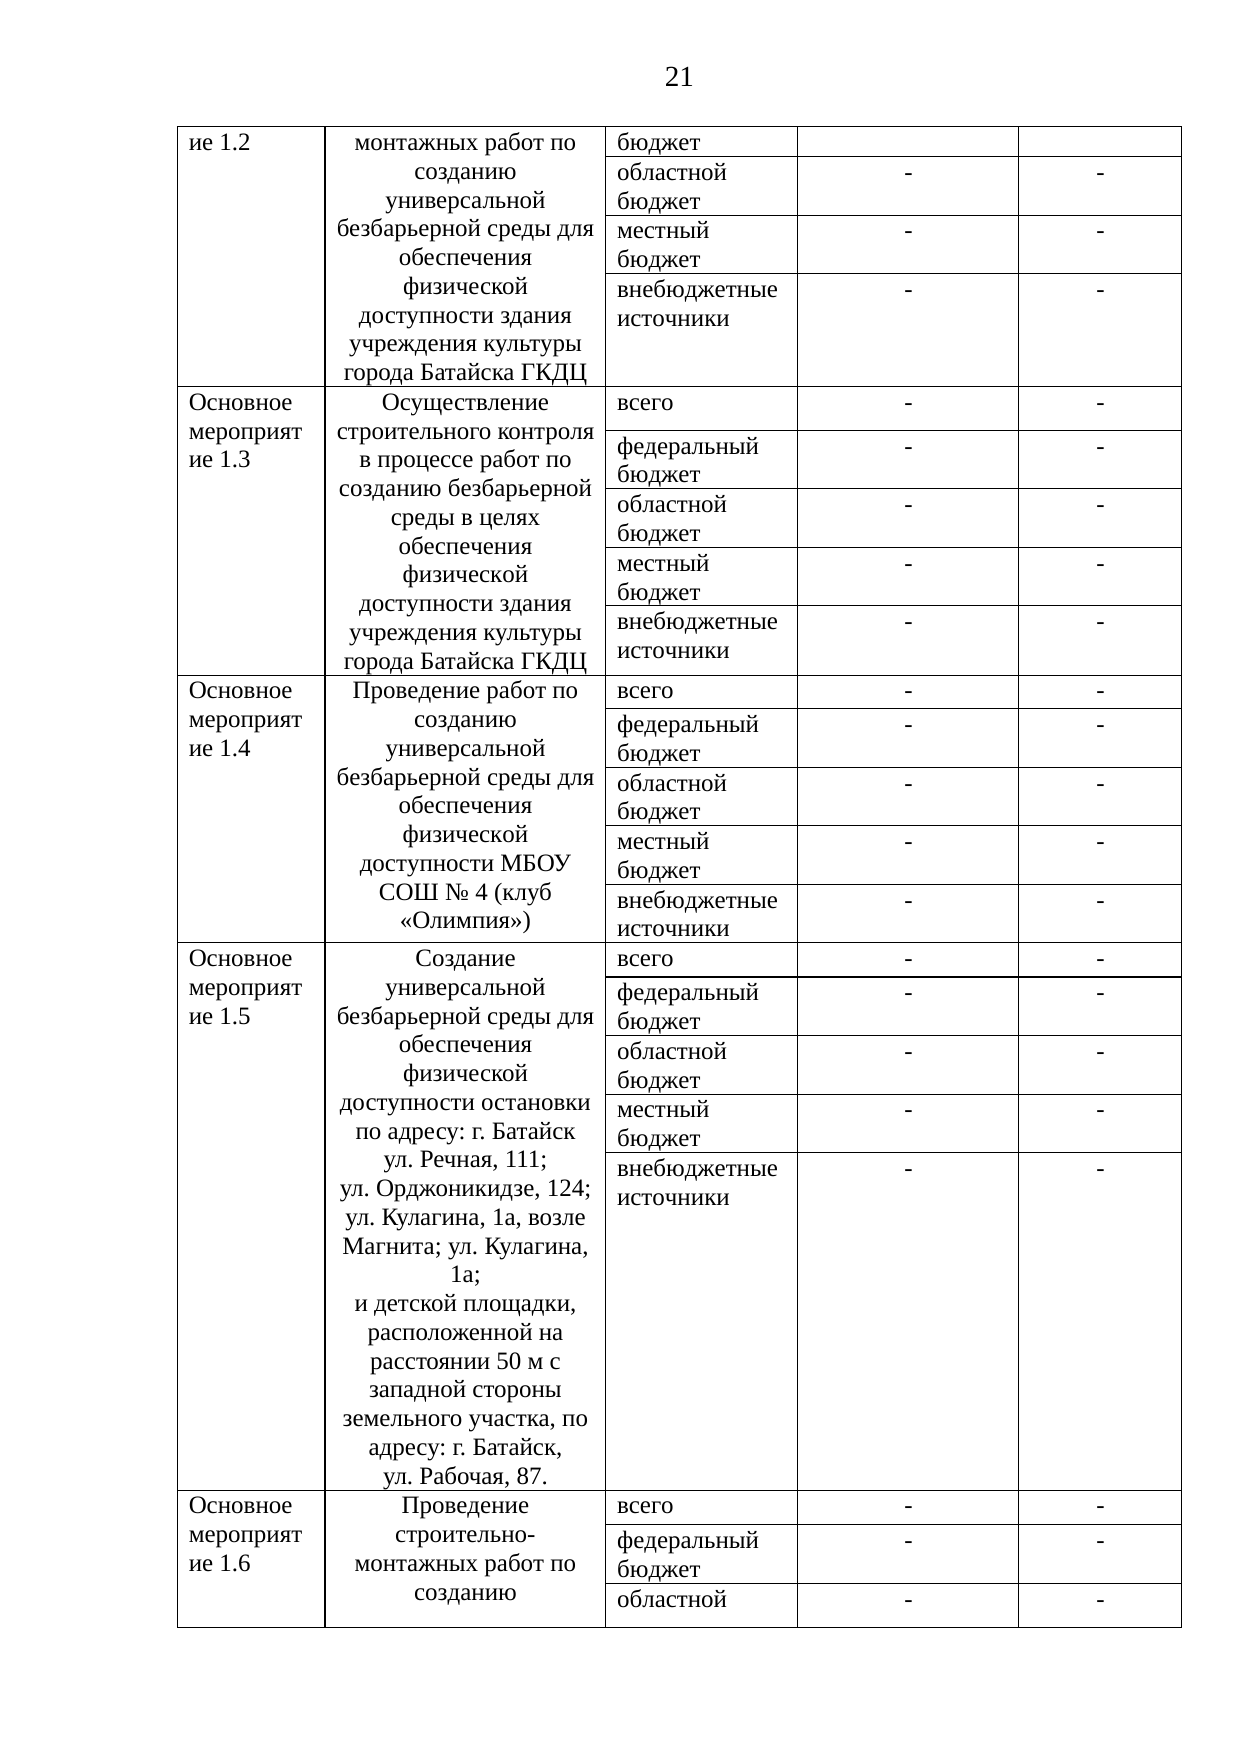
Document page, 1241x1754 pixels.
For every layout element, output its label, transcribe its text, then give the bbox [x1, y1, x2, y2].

table_cell - [1019, 1153, 1181, 1489]
table_cell - [1019, 676, 1181, 708]
table_cell областной бюджет [606, 1036, 797, 1093]
table_cell Создание универсальной безбарьерной среды для обеспечения физической доступности остановки по адресу: г. Батайск ул. Речная, 111; ул. Орджоникидзе, 124; ул. Кулагина, 1а, возле Магнита; ул. Кулагина, 1а; и детской площадки, расположенной на расстоянии с западной стороны земельного участка, по адресу: г. Батайск, ул. Рабочая, 87. [326, 943, 605, 1489]
table_cell - [1019, 606, 1181, 674]
table_cell - [1019, 548, 1181, 605]
table_cell - [1019, 489, 1181, 547]
table_cell всего [606, 943, 797, 976]
table_cell - [798, 826, 1018, 884]
table_cell - [1019, 978, 1181, 1035]
table_cell - [1019, 709, 1181, 767]
table_cell федеральный бюджет [606, 978, 797, 1035]
table_cell - [798, 1491, 1018, 1524]
table_cell Проведение работ по созданию универсальной безбарьерной среды для обеспечения физической доступности МБОУ СОШ № 4 (клуб «Олимпия») [326, 676, 605, 942]
table_cell - [798, 606, 1018, 674]
table_cell - [798, 1153, 1018, 1489]
table_cell Основное мероприятие 1.3 [178, 387, 324, 674]
table_cell - [1019, 387, 1181, 430]
table_cell - [798, 387, 1018, 430]
table_cell - [798, 676, 1018, 708]
table_cell - [798, 1525, 1018, 1583]
table_cell местный бюджет [606, 826, 797, 884]
table_cell всего [606, 676, 797, 708]
table_cell - [1019, 157, 1181, 214]
table_cell - [1019, 1036, 1181, 1093]
table_cell - [798, 1036, 1018, 1093]
table_cell - [798, 885, 1018, 942]
table_cell - [1019, 1525, 1181, 1583]
table_cell внебюджетные источники [606, 274, 797, 386]
table_cell - [1019, 826, 1181, 884]
table_cell - [1019, 885, 1181, 942]
table_cell - [798, 157, 1018, 214]
table_cell - [1019, 127, 1181, 156]
table_cell федеральный бюджет [606, 127, 797, 156]
table_cell местный бюджет [606, 216, 797, 273]
table_cell внебюджетные источники [606, 1153, 797, 1489]
table_cell - [798, 943, 1018, 976]
table_cell федеральный бюджет [606, 1525, 797, 1583]
table_cell - [1019, 1095, 1181, 1152]
table_cell Основное мероприятие 1.4 [178, 676, 324, 942]
table_cell - [1019, 1491, 1181, 1524]
table_cell - [1019, 943, 1181, 976]
table_cell внебюджетные источники [606, 885, 797, 942]
table_cell - [798, 709, 1018, 767]
table_cell областной бюджет [606, 489, 797, 547]
table_cell - [798, 127, 1018, 156]
table_cell - [798, 274, 1018, 386]
table_cell местный бюджет [606, 1095, 797, 1152]
table_cell - [1019, 216, 1181, 273]
table_cell - [798, 978, 1018, 1035]
table_cell - [1019, 768, 1181, 825]
table_cell местный бюджет [606, 548, 797, 605]
table_cell федеральный бюджет [606, 709, 797, 767]
table_cell Основное мероприятие 1.6 [178, 1491, 324, 1627]
table_cell - [1019, 274, 1181, 386]
table_cell - [798, 216, 1018, 273]
table_cell внебюджетные источники [606, 606, 797, 674]
table_cell Осуществление строительного контроля в процессе работ по созданию безбарьерной среды в целях обеспечения физической доступности здания учреждения культуры города Батайска ГКДЦ [326, 387, 605, 674]
table_cell Основное мероприятие 1.5 [178, 943, 324, 1489]
table_cell областной бюджет [606, 1584, 797, 1627]
table_cell - [798, 1584, 1018, 1627]
table_cell - [798, 489, 1018, 547]
table_cell областной бюджет [606, 768, 797, 825]
table_cell - [1019, 1584, 1181, 1627]
table_cell областной бюджет [606, 157, 797, 214]
table_cell - [798, 768, 1018, 825]
table_cell всего [606, 387, 797, 430]
table_cell - [798, 548, 1018, 605]
table_cell федеральный бюджет [606, 431, 797, 488]
table_cell всего [606, 1491, 797, 1524]
table_cell - [1019, 431, 1181, 488]
table_cell Проведение строительно-монтажных работ по созданию универсальной безбарьерной среды для обеспечения физической доступности к 12 объектам МБУЗ «ЦГБ» г. Батайска (Лечебный корпус №1, №2; Поликлиническое отделение №1, №1-детское, №2, №2-детское; №3, №4; Женская консультация; Травматологическое подразделение; Обсервация акушерского отделения, Акушерское отделение) [326, 1491, 605, 1627]
table_cell - [798, 1095, 1018, 1152]
table_cell - [798, 431, 1018, 488]
